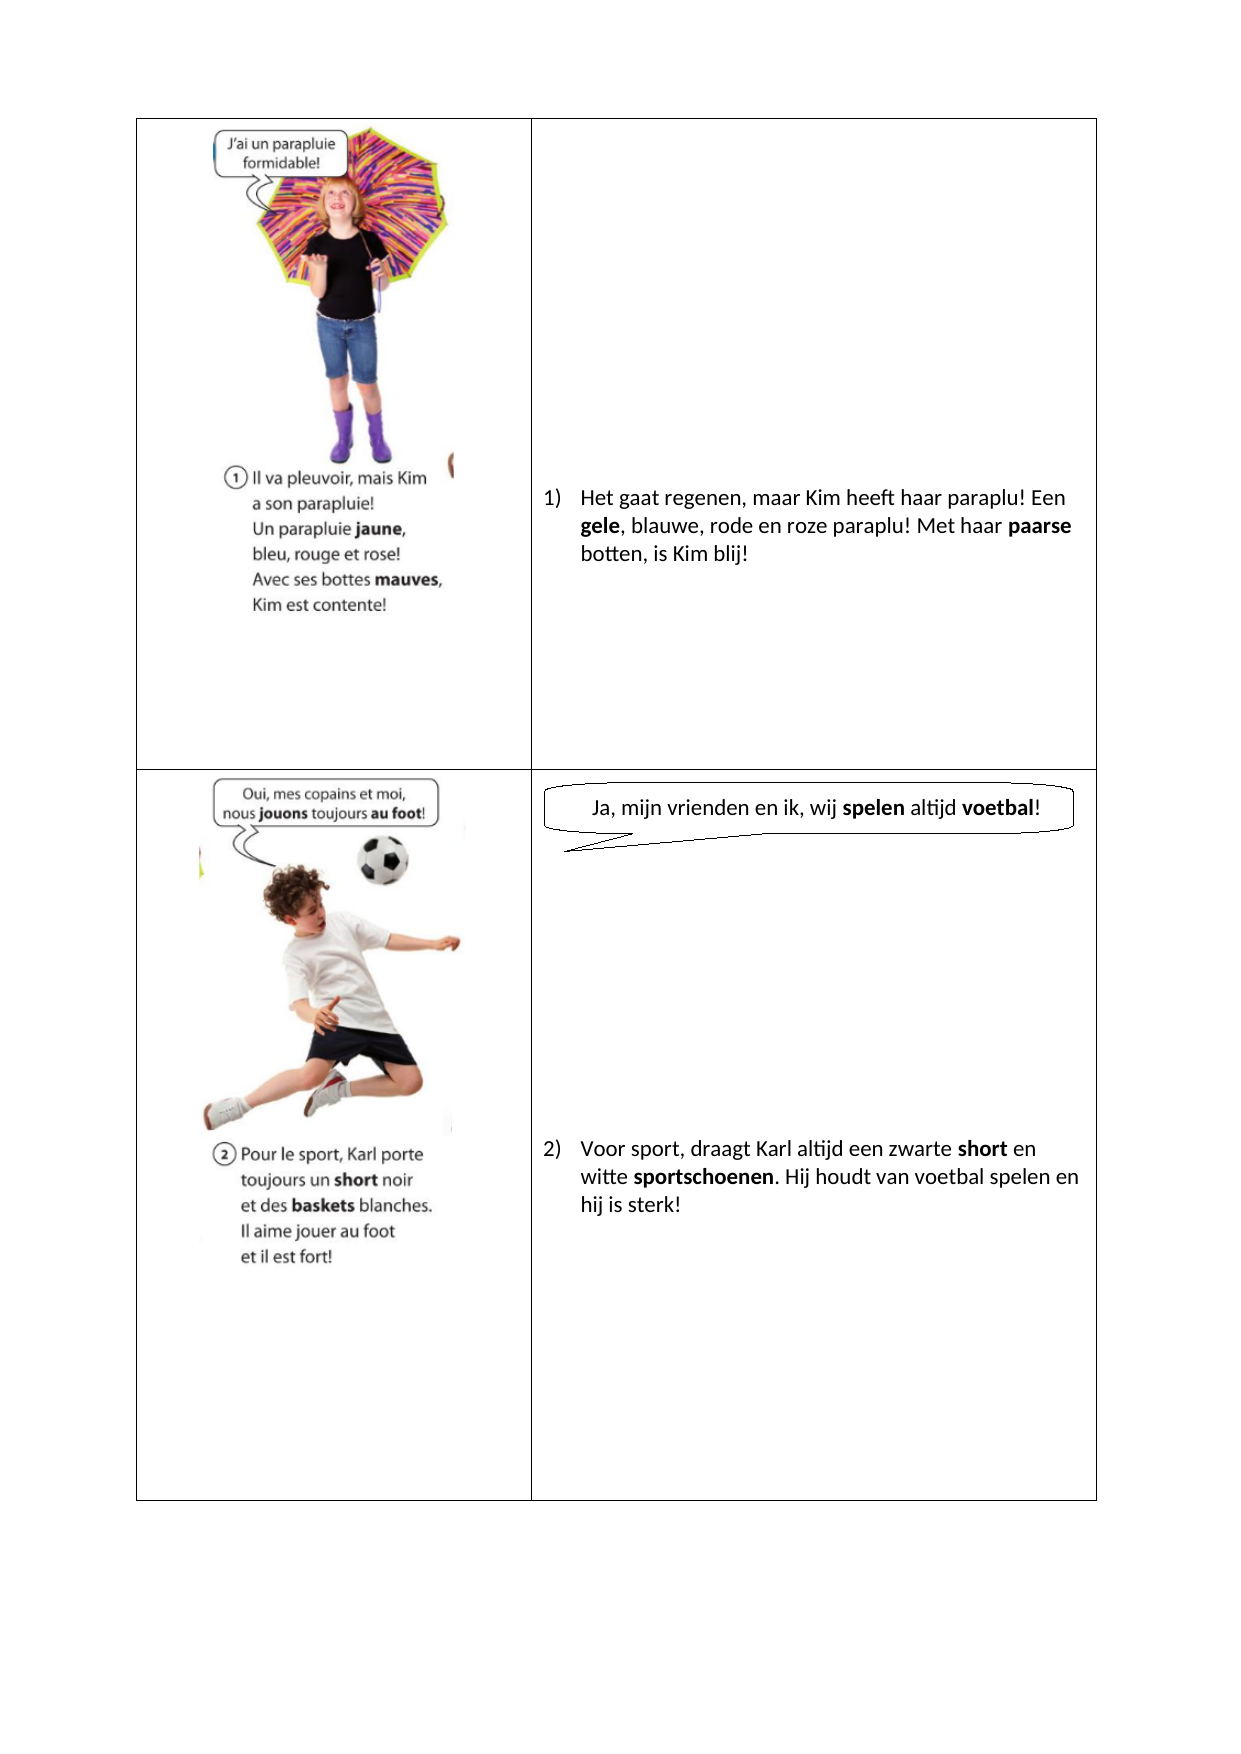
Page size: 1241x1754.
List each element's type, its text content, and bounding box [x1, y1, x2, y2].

picture [213, 123, 454, 617]
table_cell Het gaat regenen, maar Kim heeft haar paraplu! Een gele, blauwe, rode en roze paraplu! Met haar paarse botten, is Kim blij! [532, 119, 1096, 769]
picture [199, 775, 465, 1267]
table_cell Voor sport, draagt Karl altijd een zwarte short en witte sportschoenen. Hij houdt van voetbal spelen en hij is sterk! [532, 770, 1096, 1500]
table_cell [137, 770, 531, 1500]
table_cell [137, 119, 531, 769]
